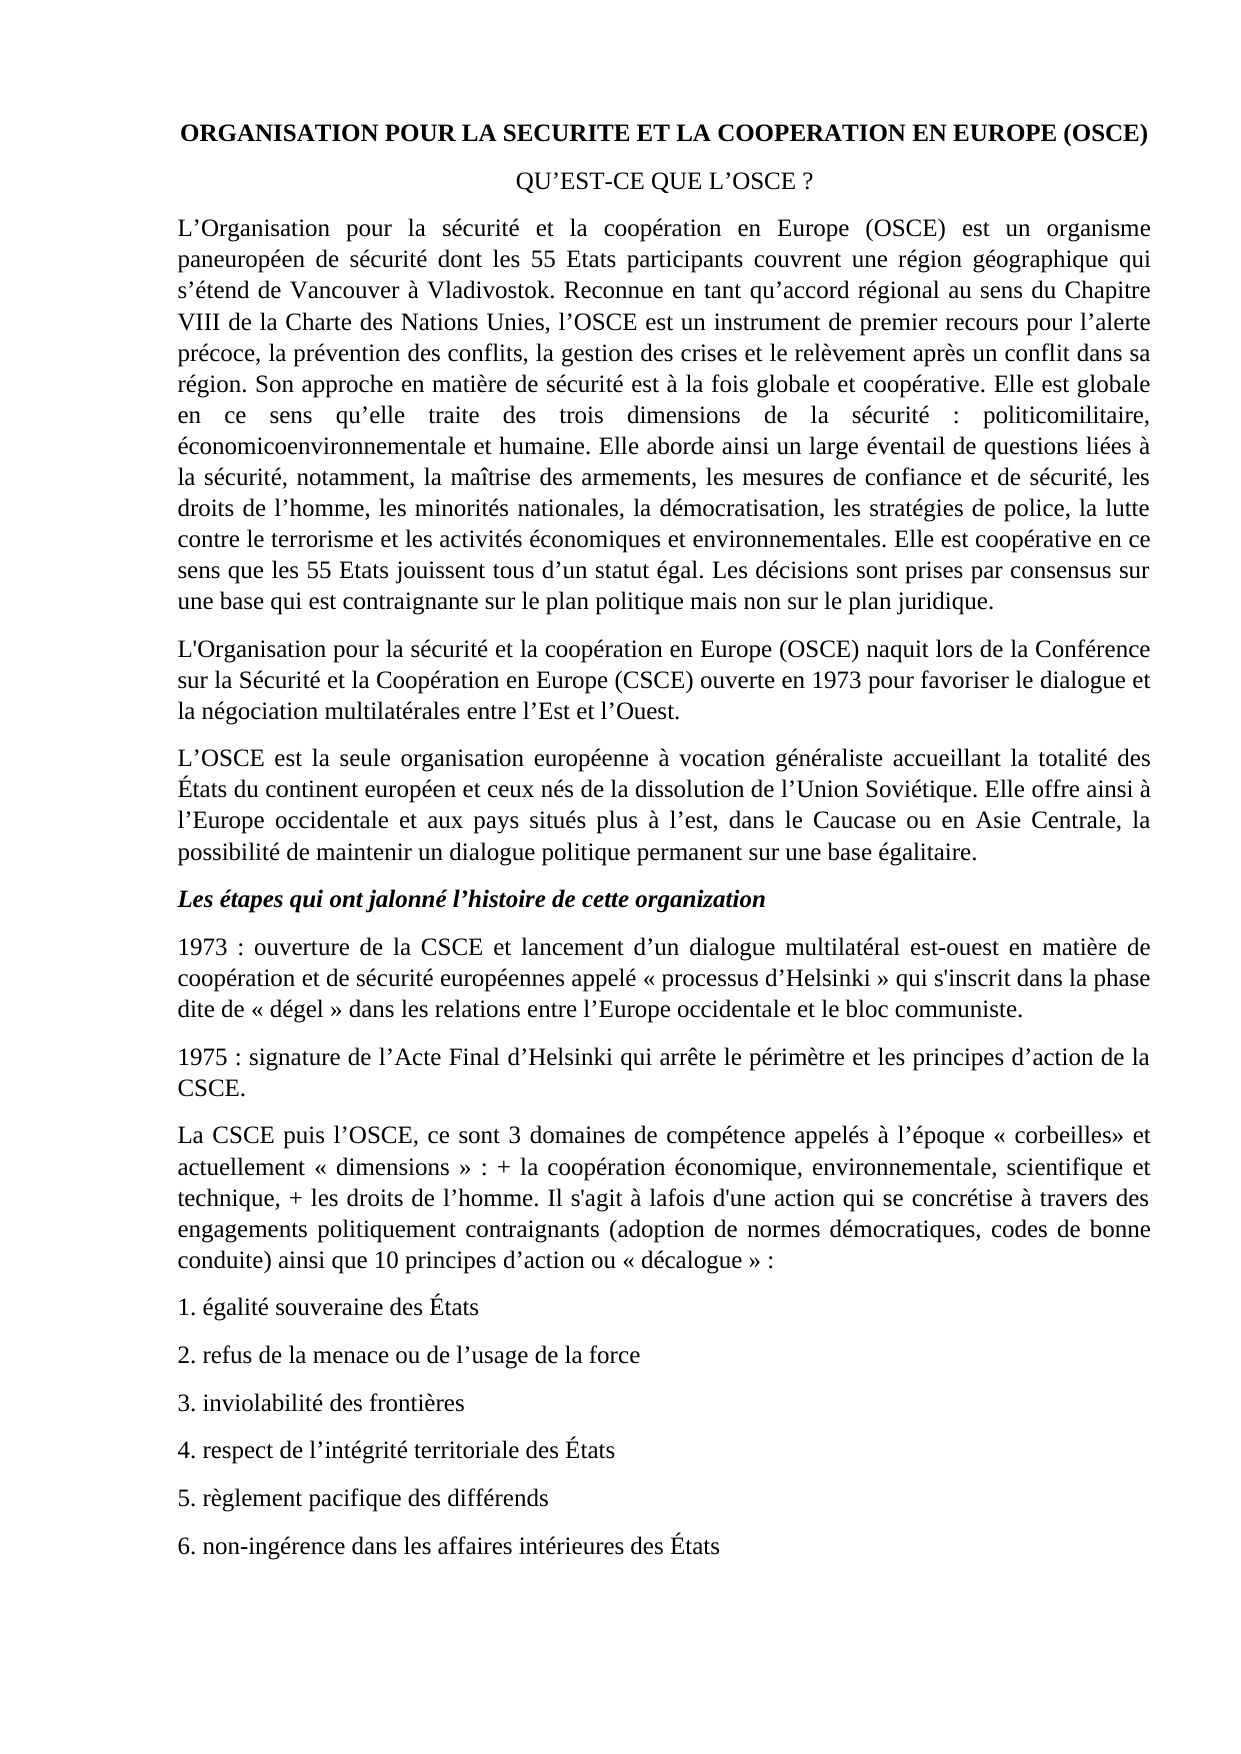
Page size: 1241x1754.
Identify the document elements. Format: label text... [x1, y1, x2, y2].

text 1975 : signature de l’Acte Final d’Helsinki qui arrête le périmètre et les principes d’action de la CSCE. [177, 1042, 1152, 1102]
text 3. inviolabilité des frontières [177, 1388, 1152, 1417]
text QU’EST-CE QUE L’OSCE ? [177, 166, 1152, 194]
text L’Organisation pour la sécurité et la coopération en Europe (OSCE) est un organisme paneuropéen de sécurité dont les 55 Etats participants couvrent une région géographique qui s’étend de Vancouver à Vladivostok. Reconnue en tant qu’accord régional au sens du Chapitre VIII de la Charte des Nations Unies, l’OSCE est un instrument de premier recours pour l’alerte précoce, la prévention des conflits, la gestion des crises et le relèvement après un conflit dans sa région. Son approche en matière de sécurité est à la fois globale et coopérative. Elle est globale en ce sens qu’elle traite des trois dimensions de la sécurité : politicomilitaire, économicoenvironnementale et humaine. Elle aborde ainsi un large éventail de questions liées à la sécurité, notamment, la maîtrise des armements, les mesures de confiance et de sécurité, les droits de l’homme, les minorités nationales, la démocratisation, les stratégies de police, la lutte contre le terrorisme et les activités économiques et environnementales. Elle est coopérative en ce sens que les 55 Etats jouissent tous d’un statut égal. Les décisions sont prises par consensus sur une base qui est contraignante sur le plan politique mais non sur le plan juridique. [177, 213, 1152, 615]
text 5. règlement pacifique des différends [177, 1483, 1152, 1512]
text L’OSCE est la seule organisation européenne à vocation généraliste accueillant la totalité des États du continent européen et ceux nés de la dissolution de l’Union Soviétique. Elle offre ainsi à l’Europe occidentale et aux pays situés plus à l’est, dans le Caucase ou en Asie Centrale, la possibilité de maintenir un dialogue politique permanent sur une base égalitaire. [177, 743, 1152, 865]
text 1973 : ouverture de la CSCE et lancement d’un dialogue multilatéral est-ouest en matière de coopération et de sécurité européennes appelé « processus d’Helsinki » qui s'inscrit dans la phase dite de « dégel » dans les relations entre l’Europe occidentale et le bloc communiste. [177, 932, 1152, 1023]
text La CSCE puis l’OSCE, ce sont 3 domaines de compétence appelés à l’époque « corbeilles» et actuellement « dimensions » : + la coopération économique, environnementale, scientifique et technique, + les droits de l’homme. Il s'agit à lafois d'une action qui se concrétise à travers des engagements politiquement contraignants (adoption de normes démocratiques, codes de bonne conduite) ainsi que 10 principes d’action ou « décalogue » : [177, 1121, 1152, 1273]
text 4. respect de l’intégrité territoriale des États [177, 1436, 1152, 1464]
text ORGANISATION POUR LA SECURITE ET LA COOPERATION EN EUROPE (OSCE) [177, 118, 1152, 147]
text 1. égalité souveraine des États [177, 1292, 1152, 1321]
text L'Organisation pour la sécurité et la coopération en Europe (OSCE) naquit lors de la Conférence sur la Sécurité et la Coopération en Europe (CSCE) ouverte en 1973 pour favoriser le dialogue et la négociation multilatérales entre l’Est et l’Ouest. [177, 634, 1152, 724]
text 6. non-ingérence dans les affaires intérieures des États [177, 1531, 1152, 1560]
text 2. refus de la menace ou de l’usage de la force [177, 1340, 1152, 1369]
text Les étapes qui ont jalonné l’histoire de cette organization [177, 884, 1152, 913]
